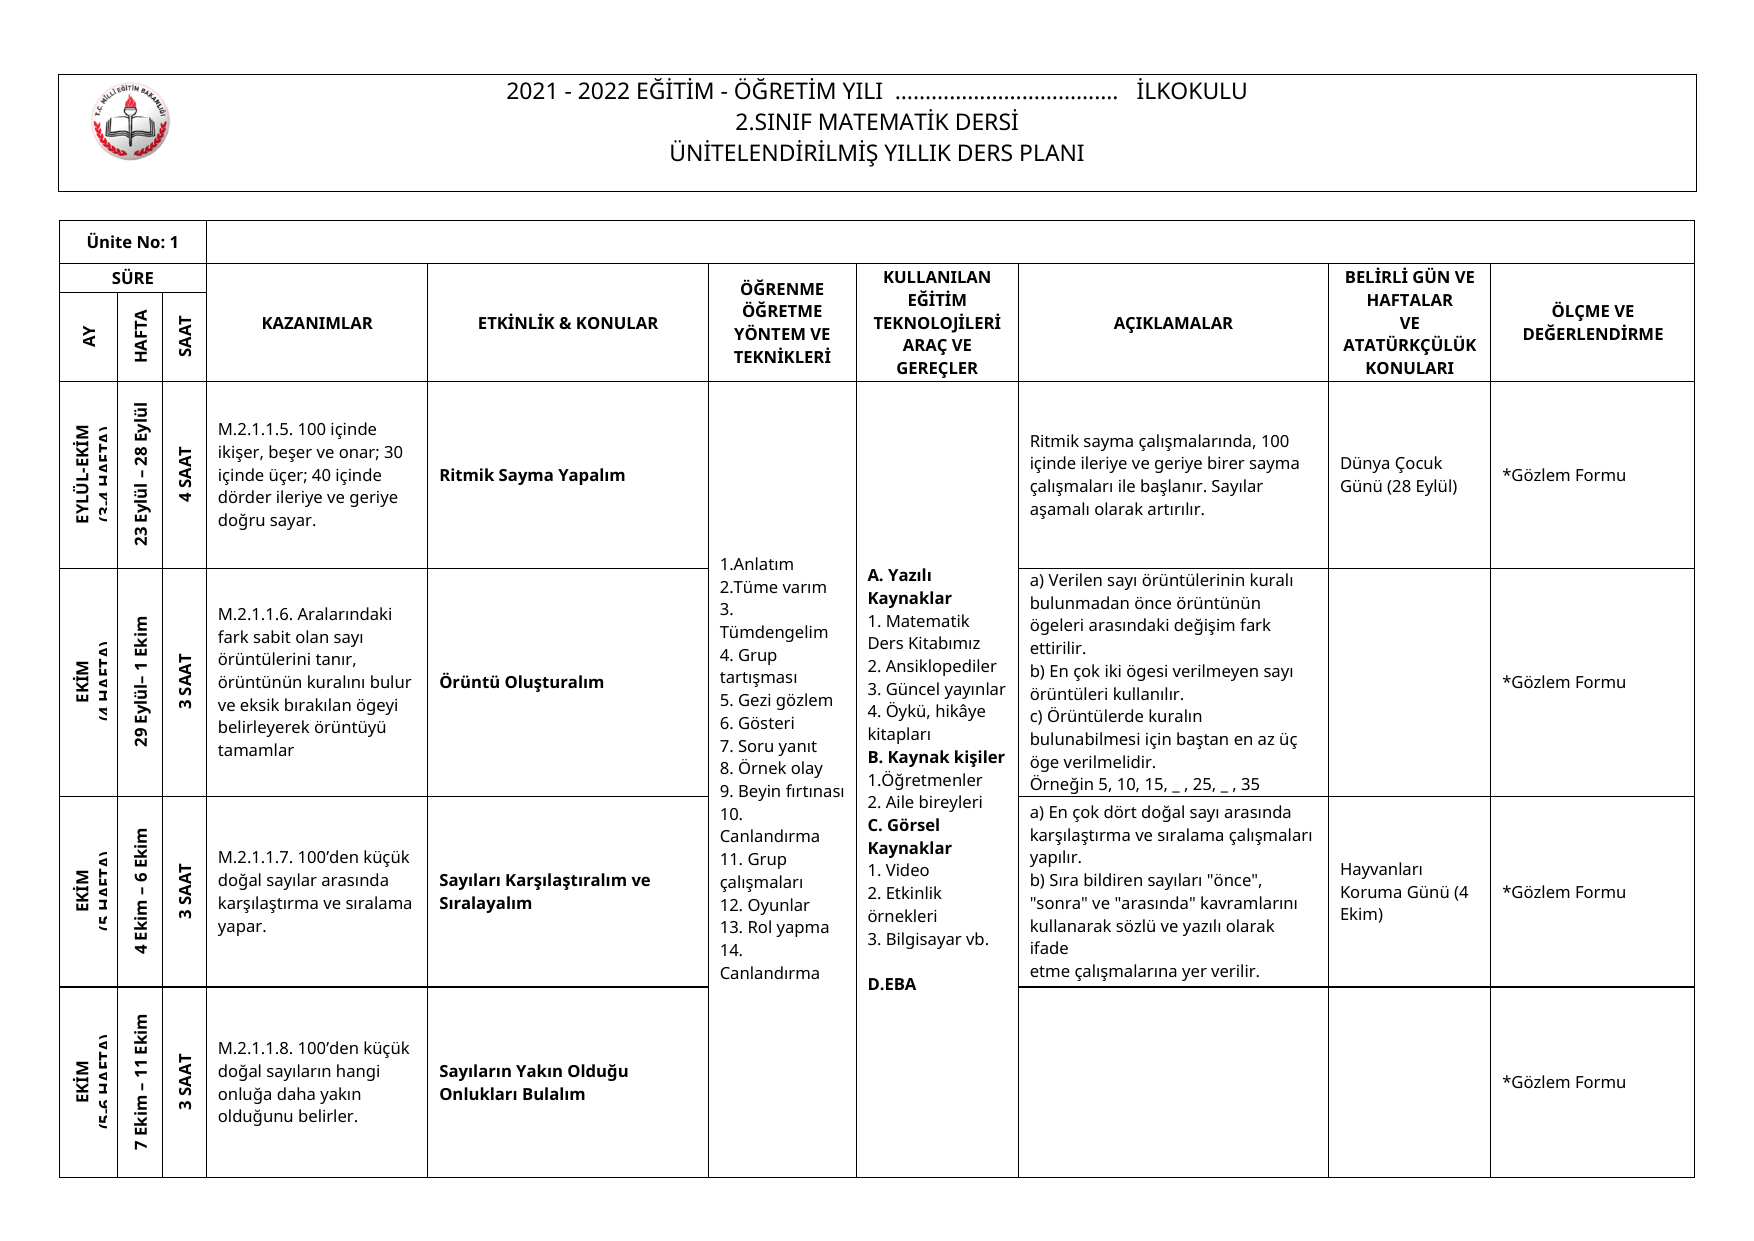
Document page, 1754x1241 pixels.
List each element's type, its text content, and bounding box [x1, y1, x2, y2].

table_cell Hayvanları Koruma Günü (4 Ekim) [1329, 797, 1490, 986]
table_cell Örüntü Oluşturalım [428, 569, 708, 796]
table_cell Ritmik sayma çalışmalarında, 100 içinde ileriye ve geriye birer sayma çalışmaları ile başlanır. Sayılar aşamalı olarak artırılır. [1019, 382, 1328, 567]
table_cell EKİM (4.HAFTA) [60, 569, 117, 796]
table_cell a) Verilen sayı örüntülerinin kuralı bulunmadan önce örüntünün ögeleri arasındaki değişim fark ettirilir. b) En çok iki ögesi verilmeyen sayı örüntüleri kullanılır. c) Örüntülerde kuralın bulunabilmesi için baştan en az üç öge verilmelidir. Örneğin 5, 10, 15, _ , 25, _ , 35 [1019, 569, 1328, 796]
table_cell 3 SAAT [163, 569, 206, 796]
table_cell *Gözlem Formu [1491, 382, 1694, 567]
table_cell *Gözlem Formu [1491, 569, 1694, 796]
table_cell 3 SAAT [163, 797, 206, 986]
table_cell SAAT [163, 293, 206, 381]
table_cell 23 Eylül – 28 Eylül [118, 382, 162, 567]
table_cell 7 Ekim – 11 Ekim [118, 988, 162, 1177]
table_cell Sayıların Yakın Olduğu Onlukları Bulalım [428, 988, 708, 1177]
table_cell 1.Anlatım 2.Tüme varım 3. Tümdengelim 4. Grup tartışması 5. Gezi gözlem 6. Gösteri 7. Soru yanıt 8. Örnek olay 9. Beyin fırtınası 10. Canlandırma 11. Grup çalışmaları 12. Oyunlar 13. Rol yapma 14. Canlandırma [709, 382, 856, 1177]
table_cell M.2.1.1.5. 100 içinde ikişer, beşer ve onar; 30 içinde üçer; 40 içinde dörder ileriye ve geriye doğru sayar. [207, 382, 427, 567]
table_cell Sayıları Karşılaştıralım ve Sıralayalım [428, 797, 708, 986]
table_cell HAFTA [118, 293, 162, 381]
table_cell [1329, 988, 1490, 1177]
table_cell Ritmik Sayma Yapalım [428, 382, 708, 567]
table_cell SÜRE [60, 264, 206, 292]
table_cell EKİM (5.HAFTA) [60, 797, 117, 986]
table_cell 4 SAAT [163, 382, 206, 567]
table_cell 3 SAAT [163, 988, 206, 1177]
table_cell KULLANILAN EĞİTİM TEKNOLOJİLERİ ARAÇ VE GEREÇLER [857, 264, 1018, 381]
table_cell *Gözlem Formu [1491, 988, 1694, 1177]
table_cell BELİRLİ GÜN VE HAFTALAR VE ATATÜRKÇÜLÜK KONULARI [1329, 264, 1490, 381]
table_cell EKİM (5-6.HAFTA) [60, 988, 117, 1177]
table_cell *Gözlem Formu [1491, 797, 1694, 986]
table_cell a) En çok dört doğal sayı arasında karşılaştırma ve sıralama çalışmaları yapılır. b) Sıra bildiren sayıları "önce", "sonra" ve "arasında" kavramlarını kullanarak sözlü ve yazılı olarak ifade etme çalışmalarına yer verilir. [1019, 797, 1328, 986]
table_cell ÖĞRENME ÖĞRETME YÖNTEM VE TEKNİKLERİ [709, 264, 856, 381]
table_header [207, 221, 1694, 263]
table_cell AY [60, 293, 117, 381]
table_cell AÇIKLAMALAR [1019, 264, 1328, 381]
table_cell 4 Ekim – 6 Ekim [118, 797, 162, 986]
table_cell KAZANIMLAR [207, 264, 427, 381]
table_cell ETKİNLİK & KONULAR [428, 264, 708, 381]
table_cell [1019, 988, 1328, 1177]
table_cell Dünya Çocuk Günü (28 Eylül) [1329, 382, 1490, 567]
table_cell [1329, 569, 1490, 796]
table_cell M.2.1.1.7. 100’den küçük doğal sayılar arasında karşılaştırma ve sıralama yapar. [207, 797, 427, 986]
table_cell M.2.1.1.8. 100’den küçük doğal sayıların hangi onluğa daha yakın olduğunu belirler. [207, 988, 427, 1177]
picture [85, 77, 175, 167]
table_cell M.2.1.1.6. Aralarındaki fark sabit olan sayı örüntülerini tanır, örüntünün kuralını bulur ve eksik bırakılan ögeyi belirleyerek örüntüyü tamamlar [207, 569, 427, 796]
table_cell ÖLÇME VE DEĞERLENDİRME [1491, 264, 1694, 381]
table_cell EYLÜL-EKİM (3-4.HAFTA) [60, 382, 117, 567]
table_cell 29 Eylül– 1 Ekim [118, 569, 162, 796]
table_header Ünite No: 1 [60, 221, 206, 263]
table_cell A. Yazılı Kaynaklar 1. Matematik Ders Kitabımız 2. Ansiklopediler 3. Güncel yayınlar 4. Öykü, hikâye kitapları B. Kaynak kişiler 1.Öğretmenler 2. Aile bireyleri C. Görsel Kaynaklar 1. Video 2. Etkinlik örnekleri 3. Bilgisayar vb. D.EBA [857, 382, 1018, 1177]
